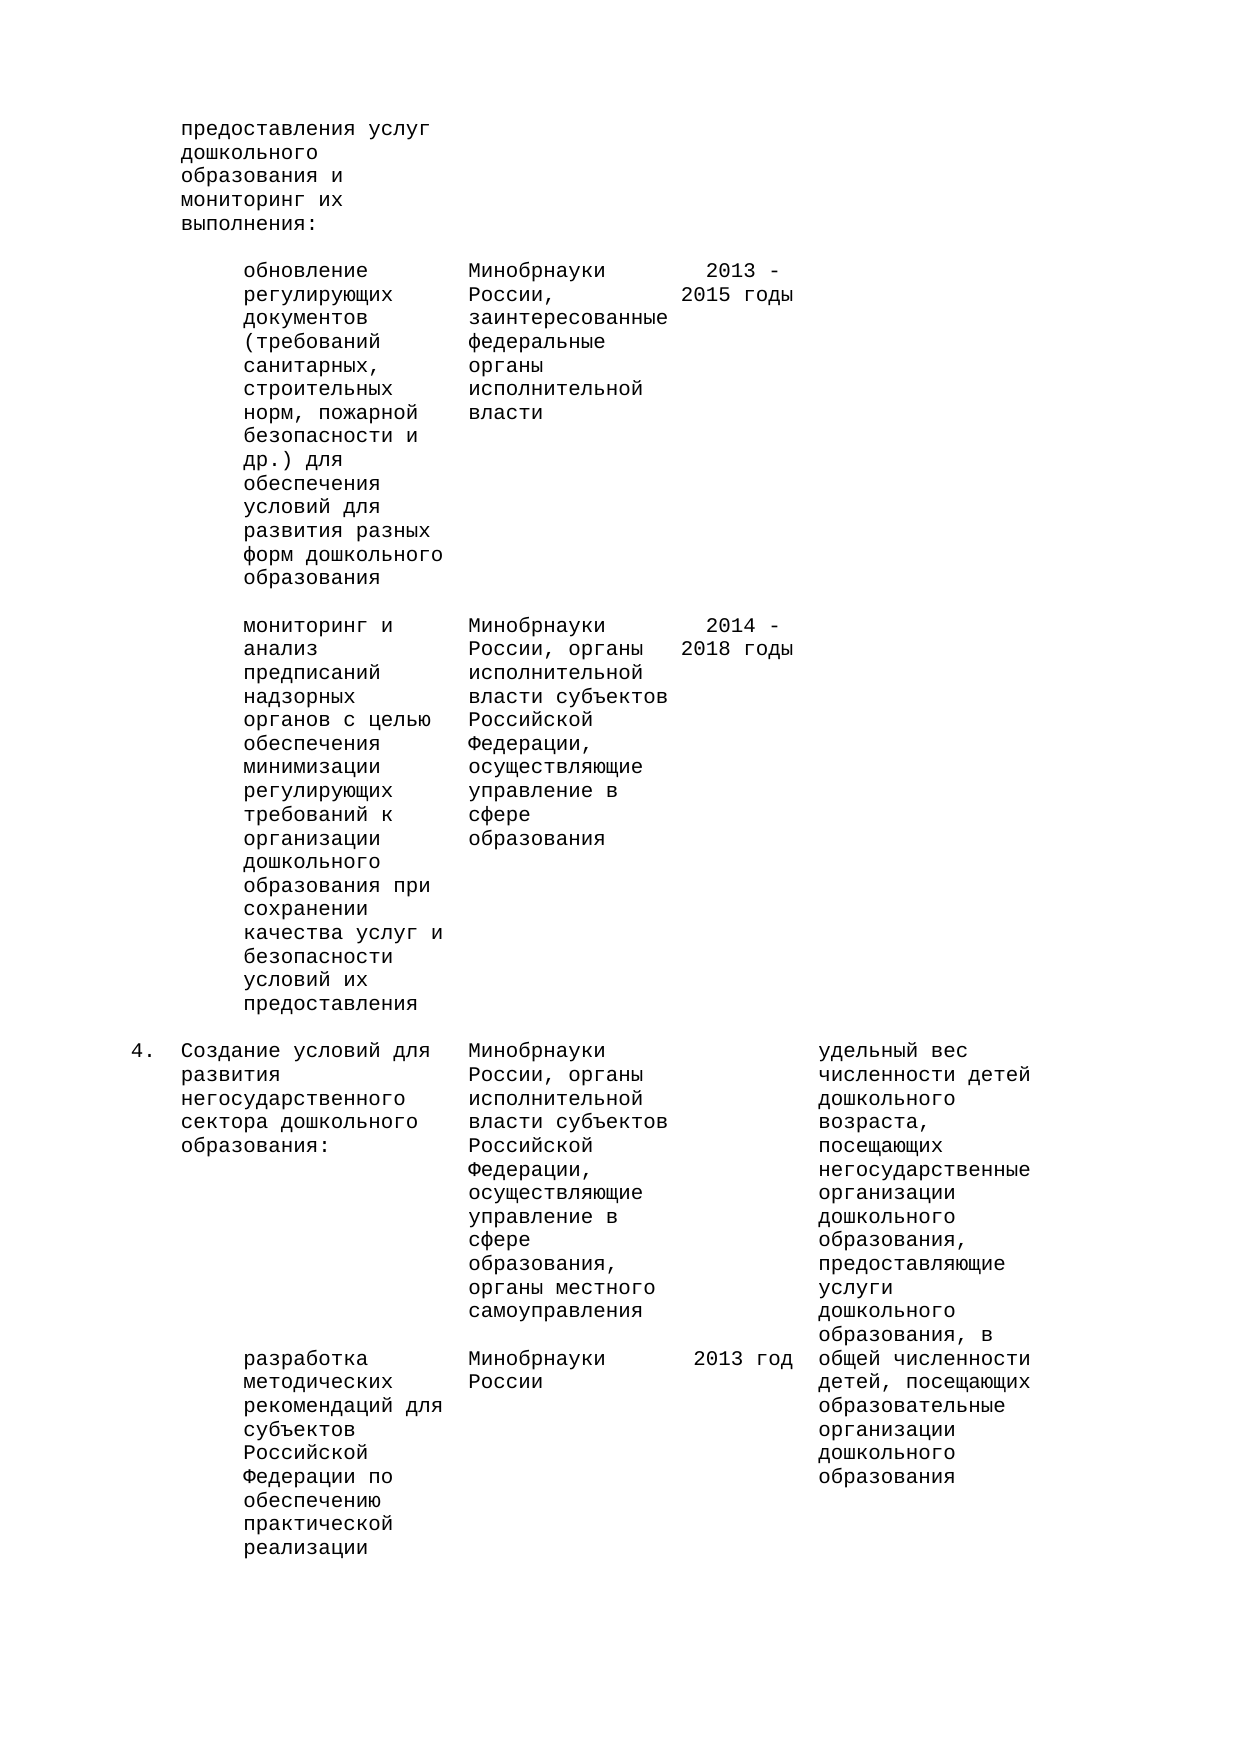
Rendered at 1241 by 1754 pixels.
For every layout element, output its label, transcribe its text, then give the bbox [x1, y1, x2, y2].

text развития разных [118, 520, 1122, 544]
text строительных исполнительной [118, 378, 1122, 402]
text организации образования [118, 827, 1122, 851]
text субъектов организации [118, 1419, 1122, 1442]
text образования при [118, 875, 1122, 898]
text санитарных, органы [118, 354, 1122, 378]
text образования, в [118, 1324, 1122, 1348]
text предоставления [118, 993, 1122, 1017]
text требований к сфере [118, 804, 1122, 827]
text органов с целью Российской [118, 709, 1122, 733]
text регулирующих России, 2015 годы [118, 284, 1122, 307]
text органы местного услуги [118, 1277, 1122, 1300]
text дошкольного [118, 851, 1122, 875]
text обеспечения Федерации, [118, 733, 1122, 757]
text негосударственного исполнительной дошкольного [118, 1088, 1122, 1111]
text Российской дошкольного [118, 1442, 1122, 1466]
text развития России, органы численности детей [118, 1064, 1122, 1088]
text качества услуг и [118, 922, 1122, 946]
text форм дошкольного [118, 544, 1122, 567]
text регулирующих управление в [118, 780, 1122, 804]
text осуществляющие организации [118, 1182, 1122, 1206]
text (требований федеральные [118, 331, 1122, 354]
text методических России детей, посещающих [118, 1371, 1122, 1395]
text рекомендаций для образовательные [118, 1395, 1122, 1419]
text надзорных власти субъектов [118, 686, 1122, 709]
text дошкольного [118, 142, 1122, 165]
text сфере образования, [118, 1229, 1122, 1253]
text образования, предоставляющие [118, 1253, 1122, 1277]
text безопасности [118, 946, 1122, 969]
text Федерации, негосударственные [118, 1158, 1122, 1182]
text документов заинтересованные [118, 307, 1122, 331]
text мониторинг их [118, 189, 1122, 213]
text образования: Российской посещающих [118, 1135, 1122, 1158]
text минимизации осуществляющие [118, 757, 1122, 780]
text др.) для [118, 449, 1122, 473]
text сохранении [118, 898, 1122, 922]
text 4. Создание условий для Минобрнауки удельный вес [118, 1040, 1122, 1064]
text самоуправления дошкольного [118, 1300, 1122, 1324]
text обновление Минобрнауки 2013 - [118, 260, 1122, 284]
text предоставления услуг [118, 118, 1122, 142]
text образования [118, 567, 1122, 591]
text норм, пожарной власти [118, 402, 1122, 426]
text условий для [118, 496, 1122, 520]
text сектора дошкольного власти субъектов возраста, [118, 1111, 1122, 1135]
text условий их [118, 969, 1122, 993]
text выполнения: [118, 213, 1122, 236]
text реализации [118, 1537, 1122, 1561]
text практической [118, 1513, 1122, 1537]
text разработка Минобрнауки 2013 год общей численности [118, 1348, 1122, 1371]
text управление в дошкольного [118, 1206, 1122, 1229]
text предписаний исполнительной [118, 662, 1122, 686]
text безопасности и [118, 426, 1122, 449]
text обеспечению [118, 1489, 1122, 1513]
text обеспечения [118, 473, 1122, 496]
text анализ России, органы 2018 годы [118, 638, 1122, 662]
text Федерации по образования [118, 1466, 1122, 1489]
text мониторинг и Минобрнауки 2014 - [118, 615, 1122, 638]
text образования и [118, 165, 1122, 189]
